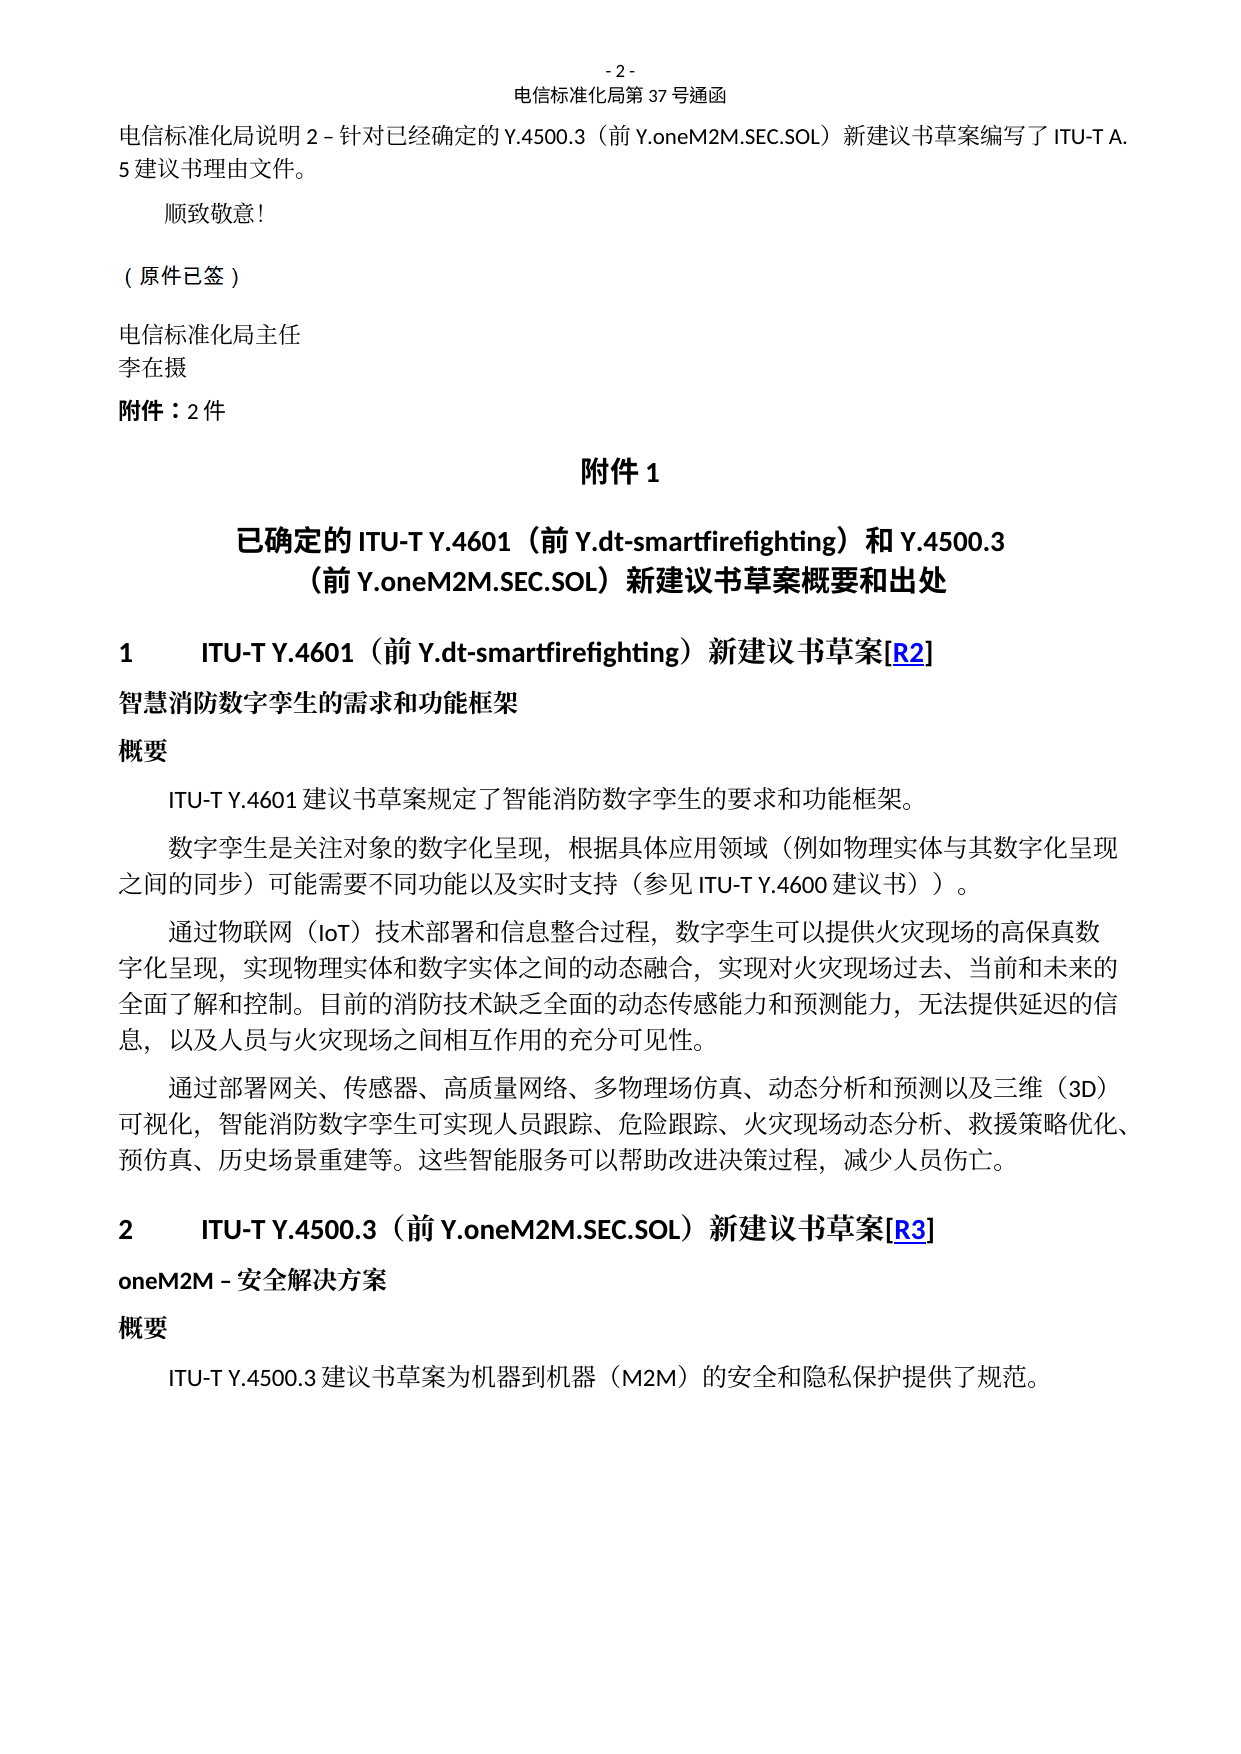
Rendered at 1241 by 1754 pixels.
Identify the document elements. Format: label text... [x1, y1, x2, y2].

text 概要 [118, 1309, 1122, 1345]
text 概要 [118, 732, 1122, 768]
text 1 ITU-T Y.4601（前Y.dt-smartfirefighting）新建议书草案[R2] [118, 629, 1122, 671]
text 智慧消防数字孪生的需求和功能框架 [118, 683, 1122, 719]
text 附件1 [118, 451, 1122, 491]
text 电信标准化局主任 李在摄 [118, 317, 1122, 383]
text ITU-T Y.4601建议书草案规定了智能消防数字孪生的要求和功能框架。 [118, 780, 1122, 816]
text oneM2M – 安全解决方案 [118, 1261, 1122, 1296]
text 通过物联网（IoT）技术部署和信息整合过程，数字孪生可以提供火灾现场的高保真数字化呈现，实现物理实体和数字实体之间的动态融合，实现对火灾现场过去、当前和未来的全面了解和控制。目前的消防技术缺乏全面的动态传感能力和预测能力，无法提供延迟的信息，以及人员与火灾现场之间相互作用的充分可见性。 [118, 913, 1122, 1057]
text ITU-T Y.4500.3建议书草案为机器到机器（M2M）的安全和隐私保护提供了规范。 [118, 1357, 1122, 1393]
text 数字孪生是关注对象的数字化呈现，根据具体应用领域（例如物理实体与其数字化呈现之间的同步）可能需要不同功能以及实时支持（参见ITU-T Y.4600建议书））。 [118, 828, 1122, 900]
text 顺致敬意！ [118, 196, 1122, 229]
picture [118, 251, 245, 299]
text 已确定的ITU-T Y.4601（前Y.dt-smartfirefighting）和Y.4500.3 （前Y.oneM2M.SEC.SOL）新建议书草案概要和出处 [118, 520, 1122, 600]
text 通过部署网关、传感器、高质量网络、多物理场仿真、动态分析和预测以及三维（3D）可视化，智能消防数字孪生可实现人员跟踪、危险跟踪、火灾现场动态分析、救援策略优化、预仿真、历史场景重建等。这些智能服务可以帮助改进决策过程，减少人员伤亡。 [118, 1069, 1122, 1177]
text 电信标准化局说明2 – 针对已经确定的Y.4500.3（前Y.oneM2M.SEC.SOL）新建议书草案编写了ITU-T A.5建议书理由文件。 [118, 118, 1122, 184]
text 附件：2件 [118, 395, 1122, 426]
text 2 ITU-T Y.4500.3（前Y.oneM2M.SEC.SOL）新建议书草案[R3] [118, 1206, 1122, 1248]
